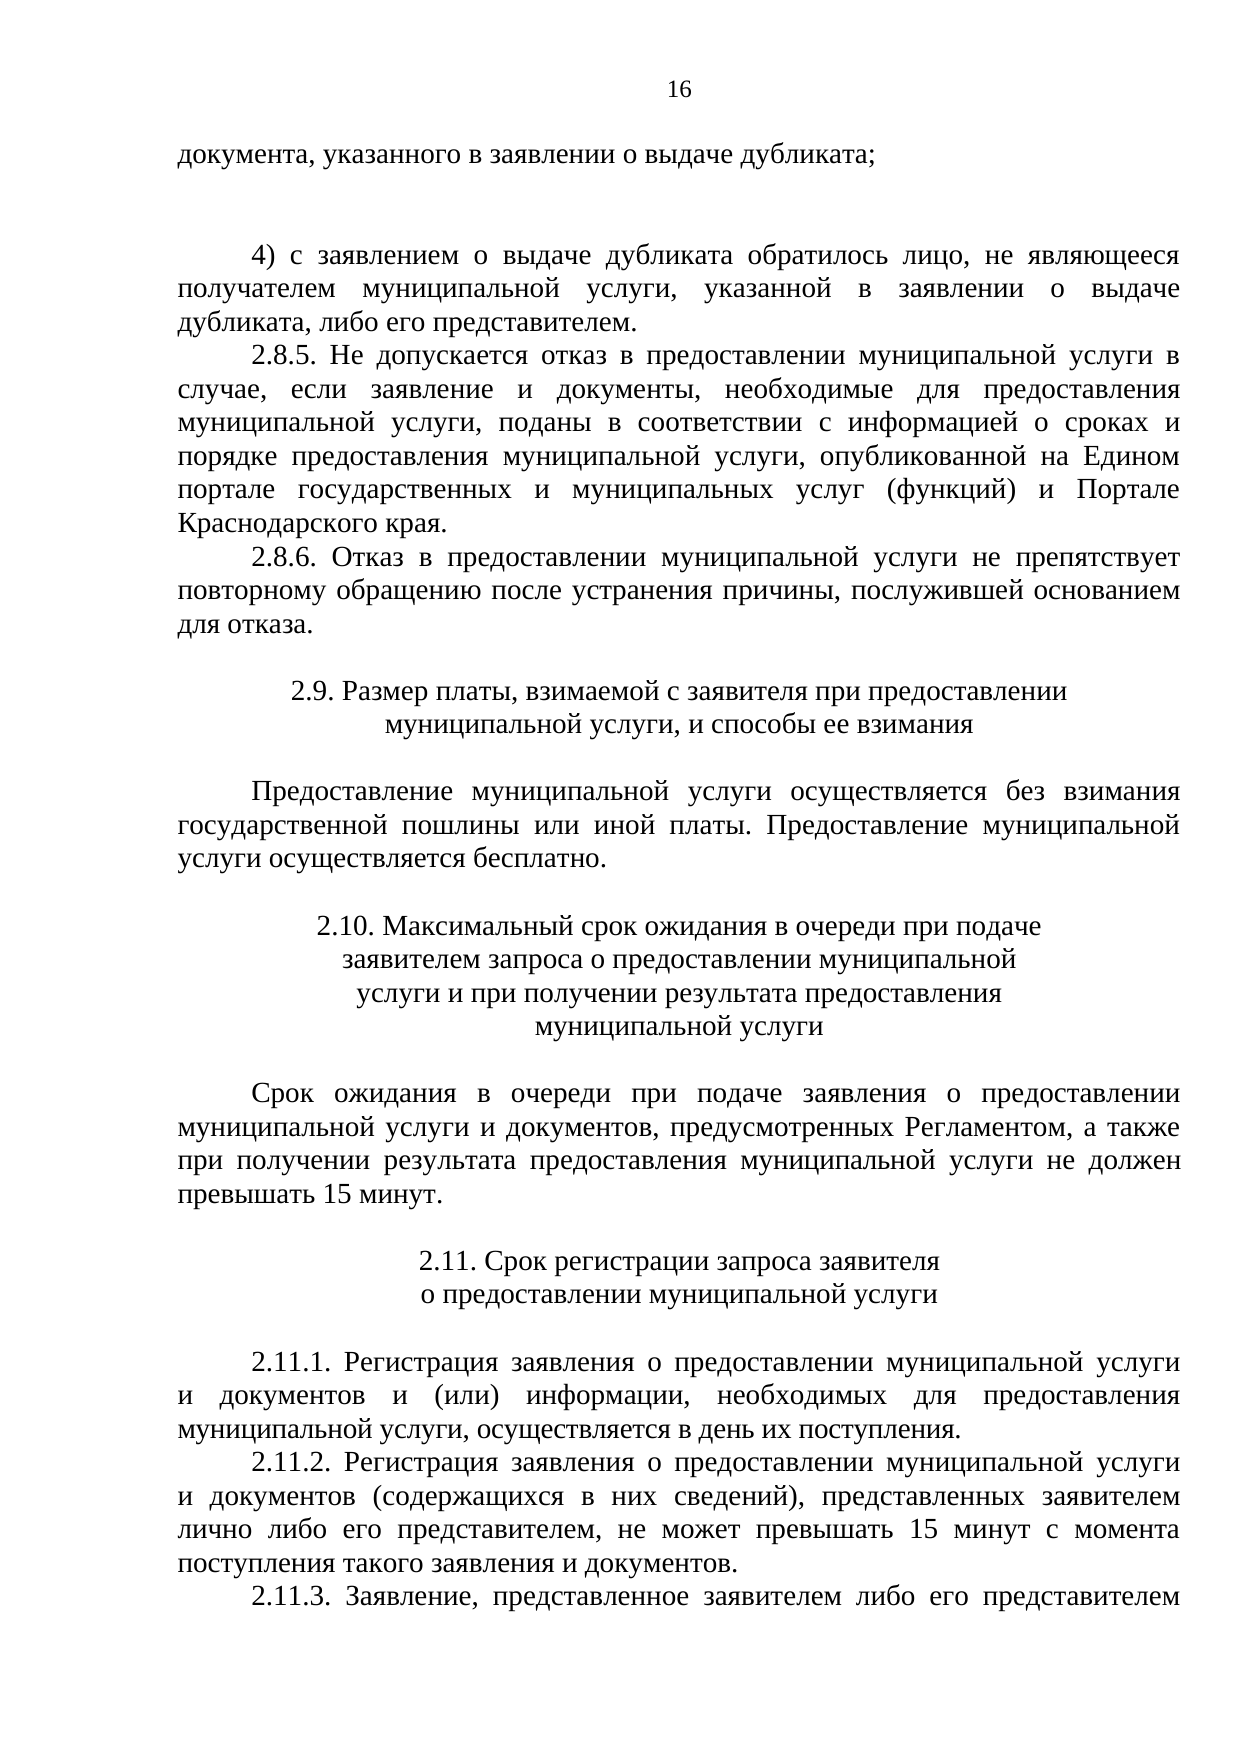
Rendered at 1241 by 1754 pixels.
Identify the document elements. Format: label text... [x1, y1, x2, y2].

text Предоставление муниципальной услуги осуществляется без взимания государственной пошлины или иной платы. Предоставление муниципальной услуги осуществляется бесплатно. [177, 773, 1181, 874]
text 2.11.2. Регистрация заявления о предоставлении муниципальной услуги и документов (содержащихся в них сведений), представленных заявителем лично либо его представителем, не может превышать 15 минут с момента поступления такого заявления и документов. [177, 1444, 1181, 1578]
text 2.10. Максимальный срок ожидания в очереди при подаче [177, 908, 1181, 941]
text муниципальной услуги, и способы ее взимания [177, 706, 1181, 740]
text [177, 1578, 1181, 1612]
text 2.8.5. Не допускается отказ в предоставлении муниципальной услуги в случае, если заявление и документы, необходимые для предоставления муниципальной услуги, поданы в соответствии с информацией о сроках и порядке предоставления муниципальной услуги, опубликованной на Едином портале государственных и муниципальных услуг (функций) и Портале Краснодарского края. [177, 337, 1181, 539]
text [177, 136, 1181, 170]
text 4) с заявлением о выдаче дубликата обратилось лицо, не являющееся получателем муниципальной услуги, указанной в заявлении о выдаче дубликата, либо его представителем. [177, 237, 1181, 337]
text муниципальной услуги [177, 1008, 1181, 1042]
text Срок ожидания в очереди при подаче заявления о предоставлении муниципальной услуги и документов, предусмотренных Регламентом, а также при получении результата предоставления муниципальной услуги не должен превышать 15 минут. [177, 1075, 1181, 1209]
text 2.11. Срок регистрации запроса заявителя [177, 1243, 1181, 1277]
text 2.8.6. Отказ в предоставлении муниципальной услуги не препятствует повторному обращению после устранения причины, послужившей основанием для отказа. [177, 539, 1181, 639]
text 2.9. Размер платы, взимаемой с заявителя при предоставлении [177, 673, 1181, 706]
text 2.11.1. Регистрация заявления о предоставлении муниципальной услуги и документов и (или) информации, необходимых для предоставления муниципальной услуги, осуществляется в день их поступления. [177, 1344, 1181, 1444]
text услуги и при получении результата предоставления [177, 975, 1181, 1008]
text о предоставлении муниципальной услуги [177, 1277, 1181, 1310]
text заявителем запроса о предоставлении муниципальной [177, 941, 1181, 975]
